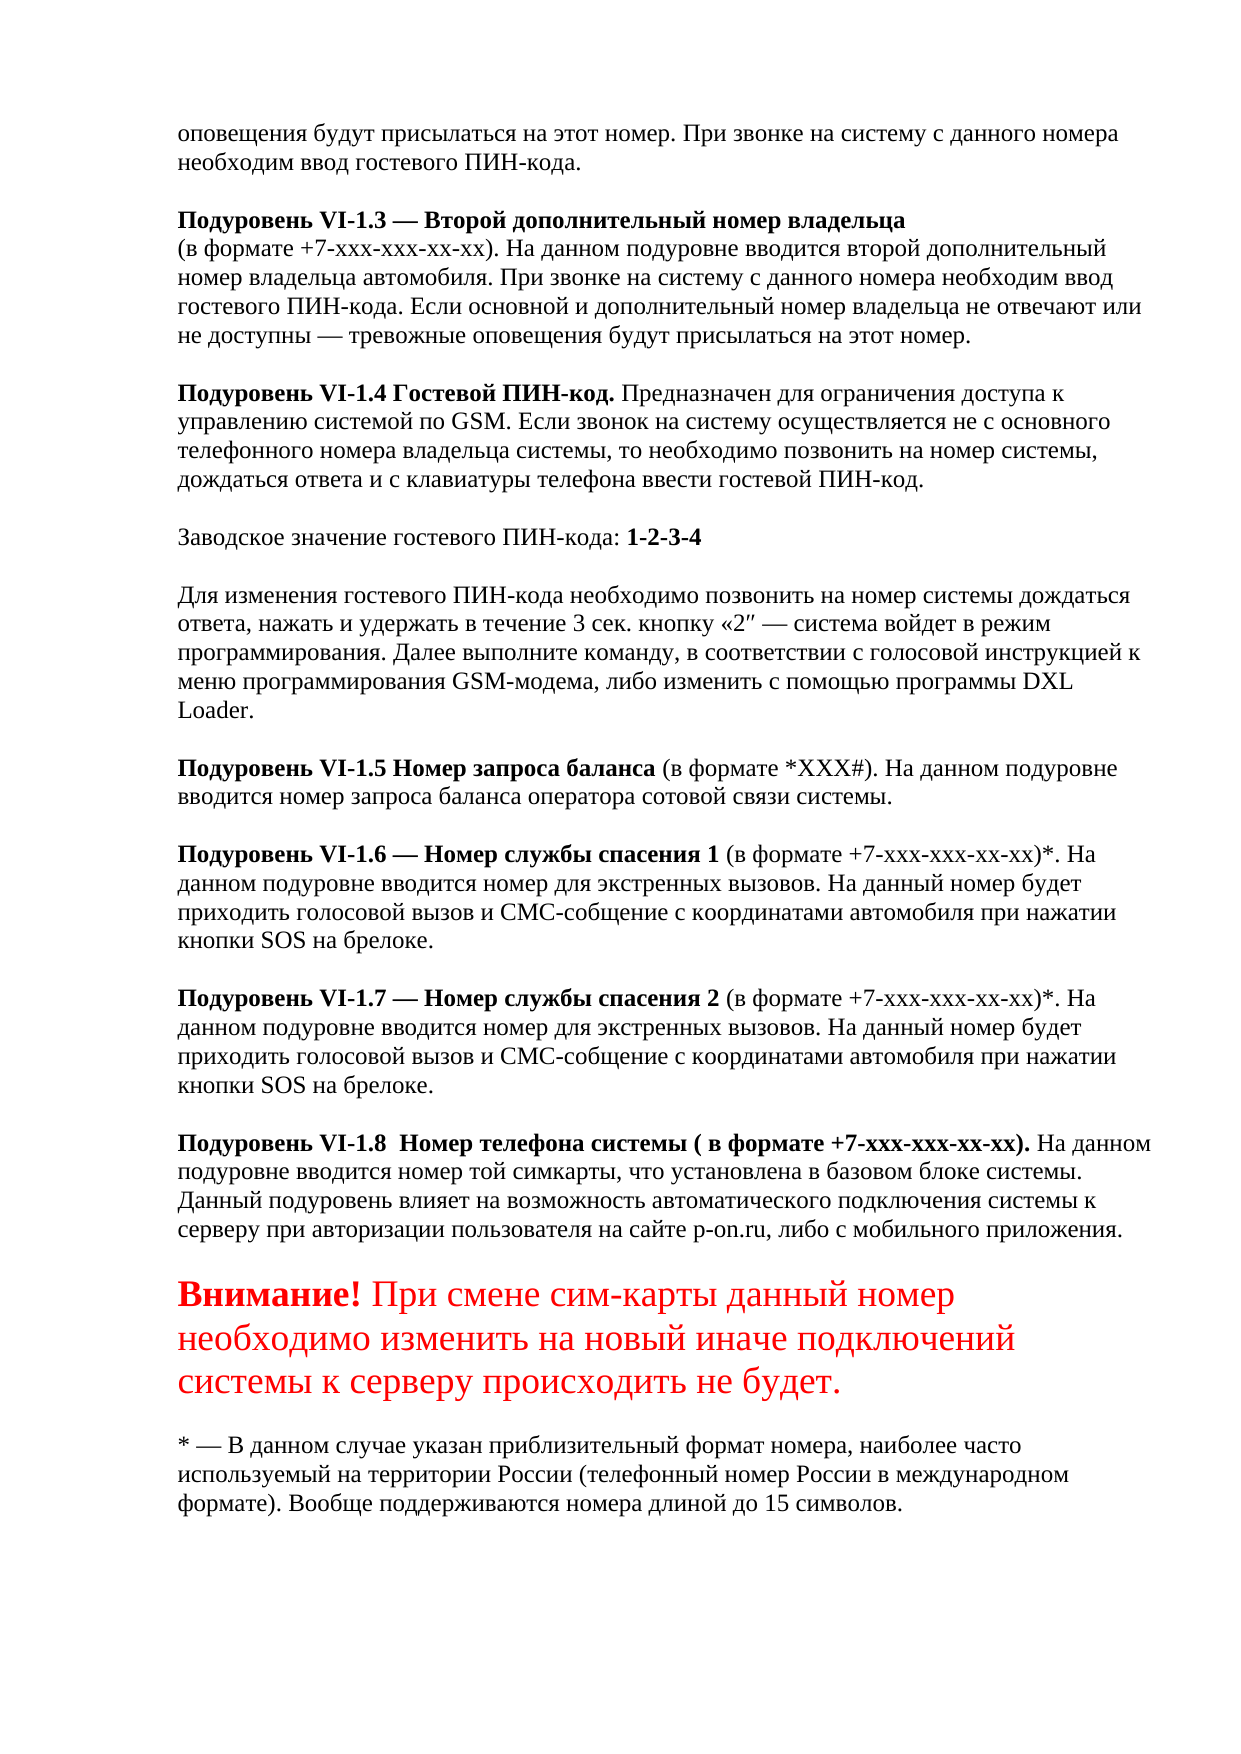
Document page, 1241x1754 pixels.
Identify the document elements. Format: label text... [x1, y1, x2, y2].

text Подуровень VI-1.8 Номер телефона системы ( в формате +7-ххх-ххх-хх-хх). На данном подуровне вводится номер той симкарты, что установлена в базовом блоке системы. Данный подуровень влияет на возможность автоматического подключения системы к серверу при авторизации пользователя на сайте p-on.ru, либо с мобильного приложения. [177, 1128, 1152, 1243]
text Подуровень VI-1.5 Номер запроса баланса (в формате *ХХХ#). На данном подуровне вводится номер запроса баланса оператора сотовой связи системы. [177, 753, 1152, 810]
text Подуровень VI-1.4 Гостевой ПИН-код. Предназначен для ограничения доступа к управлению системой по GSM. Если звонок на систему осуществляется не с основного телефонного номера владельца системы, то необходимо позвонить на номер системы, дождаться ответа и с клавиатуры телефона ввести гостевой ПИН-код. [177, 378, 1152, 493]
text * — В данном случае указан приблизительный формат номера, наиболее часто используемый на территории России (телефонный номер России в международном формате). Вообще поддерживаются номера длиной до 15 символов. [177, 1430, 1152, 1517]
text Подуровень VI-1.7 — Номер службы спасения 2 (в формате +7-ххх-ххх-хх-хх)*. На данном подуровне вводится номер для экстренных вызовов. На данный номер будет приходить голосовой вызов и СМС-собщение с координатами автомобиля при нажатии кнопки SOS на брелоке. [177, 983, 1152, 1098]
text Для изменения гостевого ПИН-кода необходимо позвонить на номер системы дождаться ответа, нажать и удержать в течение 3 сек. кнопку «2″ — система войдет в режим программирования. Далее выполните команду, в соответствии с голосовой инструкцией к меню программирования GSM-модема, либо изменить с помощью программы DXL Loader. [177, 580, 1152, 723]
text Подуровень VI-1.3 — Второй дополнительный номер владельца (в формате +7-ххх-ххх-хх-хх). На данном подуровне вводится второй дополнительный номер владельца автомобиля. При звонке на систему с данного номера необходим ввод гостевого ПИН-кода. Если основной и дополнительный номер владельца не отвечают или не доступны — тревожные оповещения будут присылаться на этот номер. [177, 205, 1152, 348]
text Заводское значение гостевого ПИН-кода: 1-2-3-4 [177, 522, 1152, 551]
text Внимание! При смене сим-карты данный номер необходимо изменить на новый иначе подключений системы к серверу происходить не будет. [177, 1272, 1152, 1401]
text Подуровень VI-1.6 — Номер службы спасения 1 (в формате +7-ххх-ххх-хх-хх)*. На данном подуровне вводится номер для экстренных вызовов. На данный номер будет приходить голосовой вызов и СМС-собщение с координатами автомобиля при нажатии кнопки SOS на брелоке. [177, 839, 1152, 954]
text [177, 118, 1152, 176]
